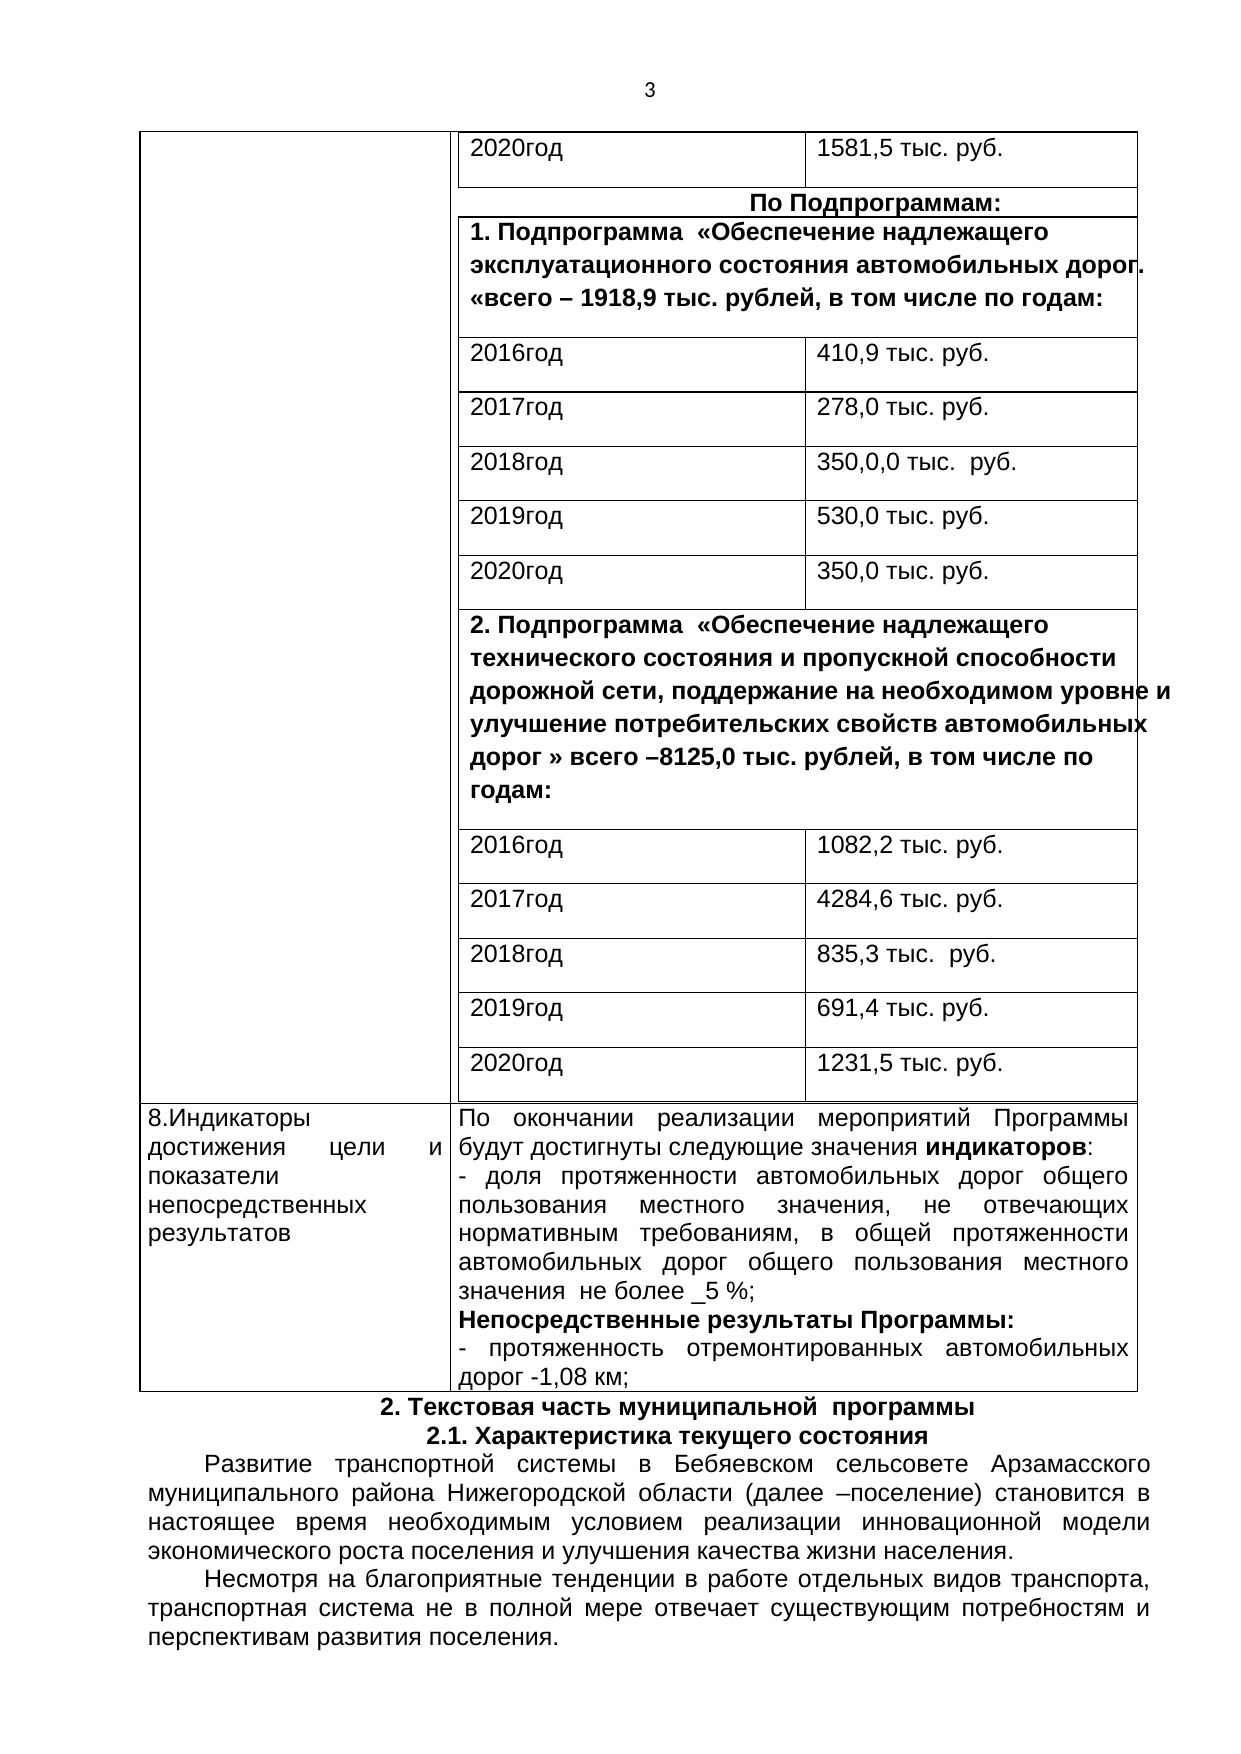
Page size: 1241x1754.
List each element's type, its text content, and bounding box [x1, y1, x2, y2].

text Несмотря на благоприятные тенденции в работе отдельных видов транспорта, транспортная система не в полной мере отвечает существующим потребностям и перспективам развития поселения. [148, 1564, 1152, 1651]
text Развитие транспортной системы в Бебяевском сельсовете Арзамасского муниципального района Нижегородской области (далее –поселение) становится в настоящее время необходимым условием реализации инновационной модели экономического роста поселения и улучшения качества жизни населения. [148, 1449, 1152, 1564]
table_cell По Подпрограммам: [451, 132, 1137, 1102]
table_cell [141, 132, 450, 1102]
table_cell 8.Индикаторы достижения цели и показатели непосредственных результатов [141, 1104, 450, 1391]
text 2. Текстовая часть муниципальной программы [148, 1392, 1152, 1421]
table_cell По окончании реализации мероприятий Программы будут достигнуты следующие значения индикаторов: - доля протяженности автомобильных дорог общего пользования местного значения, не отвечающих нормативным требованиям, в общей протяженности автомобильных дорог общего пользования местного значения не более _5 %; Непосредственные результаты Программы: - протяженность отремонтированных автомобильных дорог -1,08 км; [451, 1104, 1137, 1391]
text 2.1. Характеристика текущего состояния [148, 1421, 1152, 1449]
